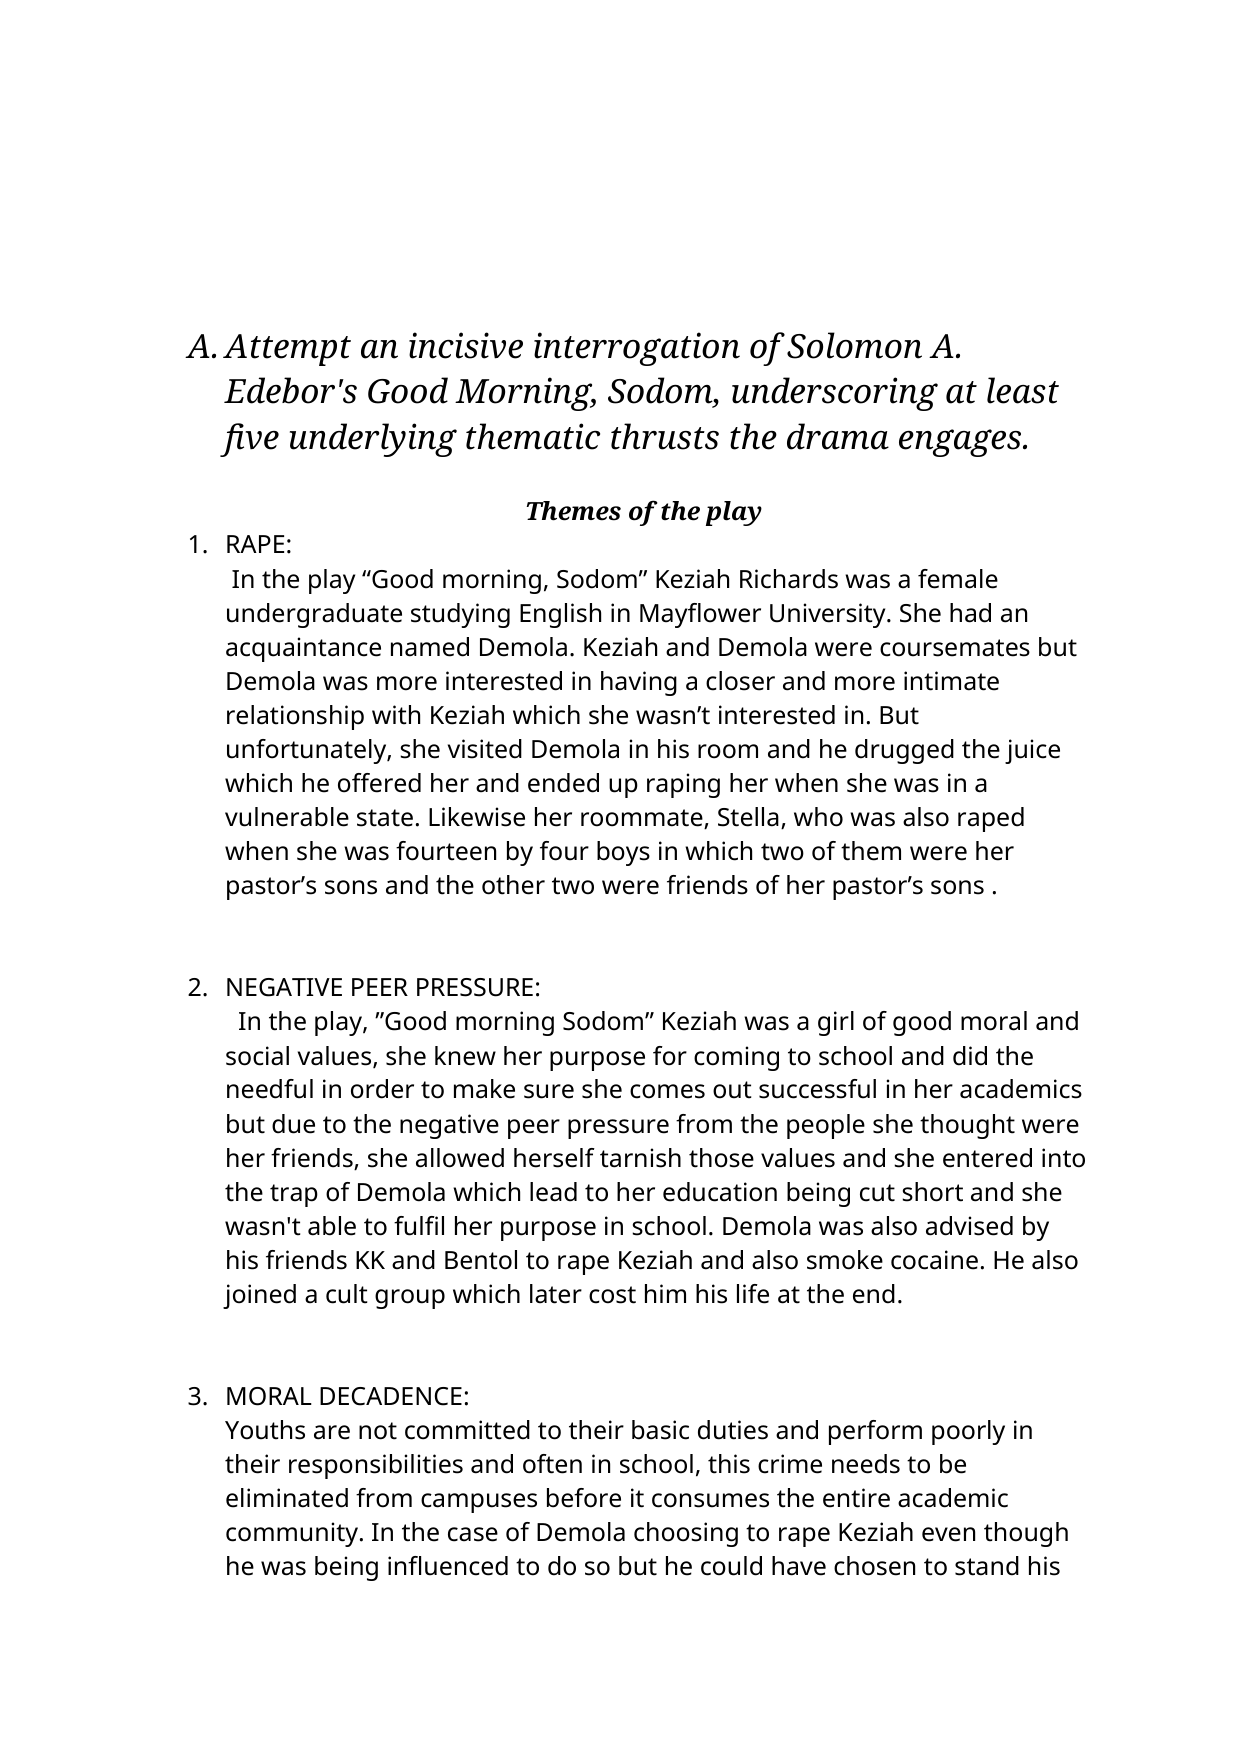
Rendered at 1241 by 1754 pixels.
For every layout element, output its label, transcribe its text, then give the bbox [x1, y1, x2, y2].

text In the play “Good morning, Sodom” Keziah Richards was a female undergraduate studying English in Mayflower University. She had an acquaintance named Demola. Keziah and Demola were coursemates but Demola was more interested in having a closer and more intimate relationship with Keziah which she wasn’t interested in. But unfortunately, she visited Demola in his room and he drugged the juice which he offered her and ended up raping her when she was in a vulnerable state. Likewise her roommate, Stella, who was also raped when she was fourteen by four boys in which two of them were her pastor’s sons and the other two were friends of her pastor’s sons . [225, 561, 1090, 902]
list MORAL DECADENCE: [187, 1379, 1090, 1413]
text In the play, ”Good morning Sodom” Keziah was a girl of good moral and social values, she knew her purpose for coming to school and did the needful in order to make sure she comes out successful in her academics but due to the negative peer pressure from the people she thought were her friends, she allowed herself tarnish those values and she entered into the trap of Demola which lead to her education being cut short and she wasn't able to fulfil her purpose in school. Demola was also advised by his friends KK and Bentol to rape Keziah and also smoke cocaine. He also joined a cult group which later cost him his life at the end. [225, 1004, 1090, 1311]
list RAPE: [187, 527, 1090, 561]
list Attempt an incisive interrogation of Solomon A. Edebor's Good Morning, Sodom, underscoring at least five underlying thematic thrusts the drama engages. [187, 323, 1090, 459]
list NEGATIVE PEER PRESSURE: [187, 970, 1090, 1004]
text Themes of the play [525, 493, 1090, 527]
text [225, 1413, 1090, 1583]
